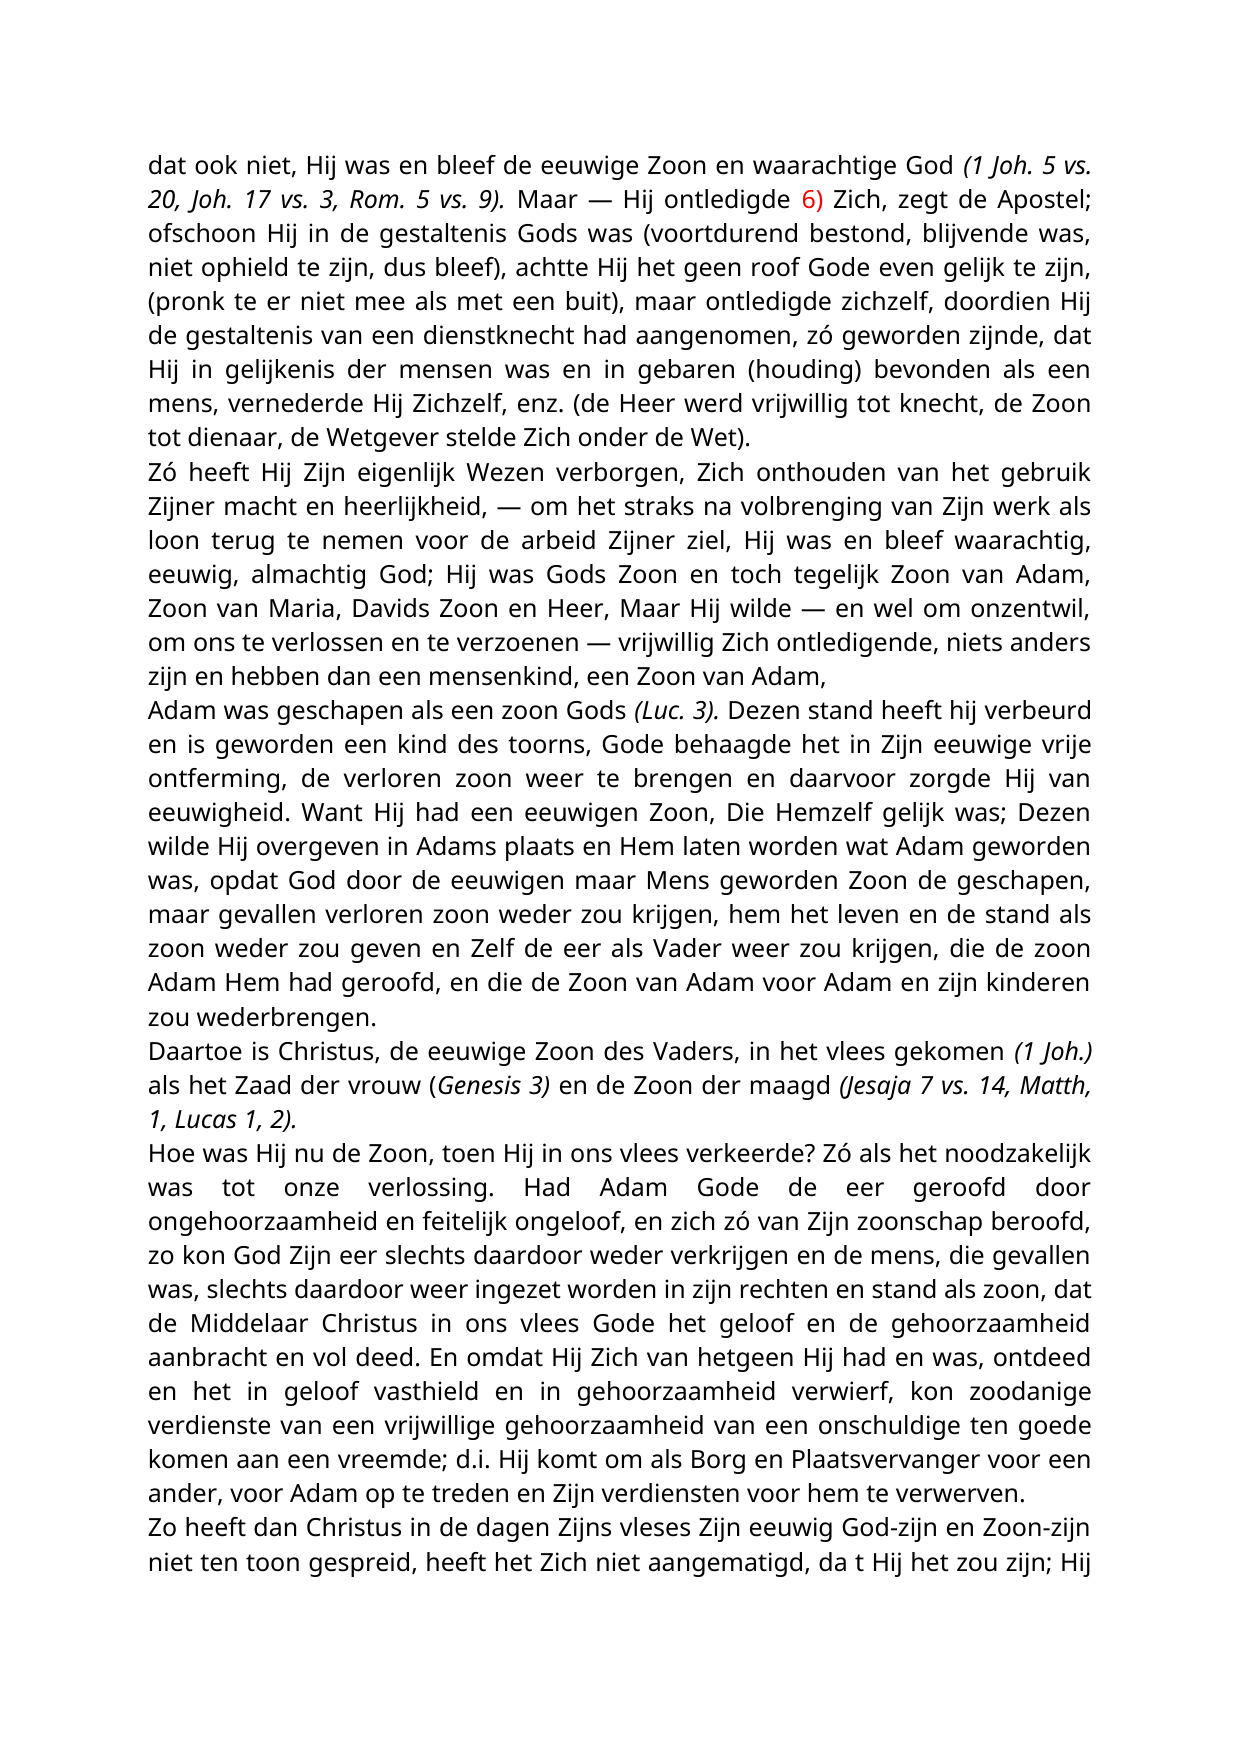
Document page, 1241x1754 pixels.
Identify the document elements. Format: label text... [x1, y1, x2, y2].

text Hoe was Hij nu de Zoon, toen Hij in ons vlees verkeerde? Zó als het noodzakelijk was tot onze verlossing. Had Adam Gode de eer geroofd door ongehoorzaamheid en feitelijk ongeloof, en zich zó van Zijn zoonschap beroofd, zo kon God Zijn eer slechts daardoor weder verkrijgen en de mens, die gevallen was, slechts daardoor weer ingezet worden in zijn rechten en stand als zoon, dat de Middelaar Christus in ons vlees Gode het geloof en de gehoorzaamheid aanbracht en vol deed. En omdat Hij Zich van hetgeen Hij had en was, ontdeed en het in geloof vasthield en in gehoorzaamheid verwierf, kon zoodanige verdienste van een vrijwillige gehoorzaamheid van een onschuldige ten goede komen aan een vreemde; d.i. Hij komt om als Borg en Plaatsvervanger voor een ander, voor Adam op te treden en Zijn verdiensten voor hem te verwerven. [148, 1135, 1093, 1510]
text Daartoe is Christus, de eeuwige Zoon des Vaders, in het vlees gekomen (1 Joh.) als het Zaad der vrouw (Genesis 3) en de Zoon der maagd (Jesaja 7 vs. 14, Matth, 1, Lucas 1, 2). [148, 1033, 1093, 1135]
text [148, 148, 1093, 454]
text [148, 1510, 1093, 1578]
text Zó heeft Hij Zijn eigenlijk Wezen verborgen, Zich onthouden van het gebruik Zijner macht en heerlijkheid, — om het straks na volbrenging van Zijn werk als loon terug te nemen voor de arbeid Zijner ziel, Hij was en bleef waarachtig, eeuwig, almachtig God; Hij was Gods Zoon en toch tegelijk Zoon van Adam, Zoon van Maria, Davids Zoon en Heer, Maar Hij wilde — en wel om onzentwil, om ons te verlossen en te verzoenen — vrijwillig Zich ontledigende, niets anders zijn en hebben dan een mensenkind, een Zoon van Adam, [148, 454, 1093, 693]
text Adam was geschapen als een zoon Gods (Luc. 3). Dezen stand heeft hij verbeurd en is geworden een kind des toorns, Gode behaagde het in Zijn eeuwige vrije ontferming, de verloren zoon weer te brengen en daarvoor zorgde Hij van eeuwigheid. Want Hij had een eeuwigen Zoon, Die Hemzelf gelijk was; Dezen wilde Hij overgeven in Adams plaats en Hem laten worden wat Adam geworden was, opdat God door de eeuwigen maar Mens geworden Zoon de geschapen, maar gevallen verloren zoon weder zou krijgen, hem het leven en de stand als zoon weder zou geven en Zelf de eer als Vader weer zou krijgen, die de zoon Adam Hem had geroofd, en die de Zoon van Adam voor Adam en zijn kinderen zou wederbrengen. [148, 693, 1093, 1033]
